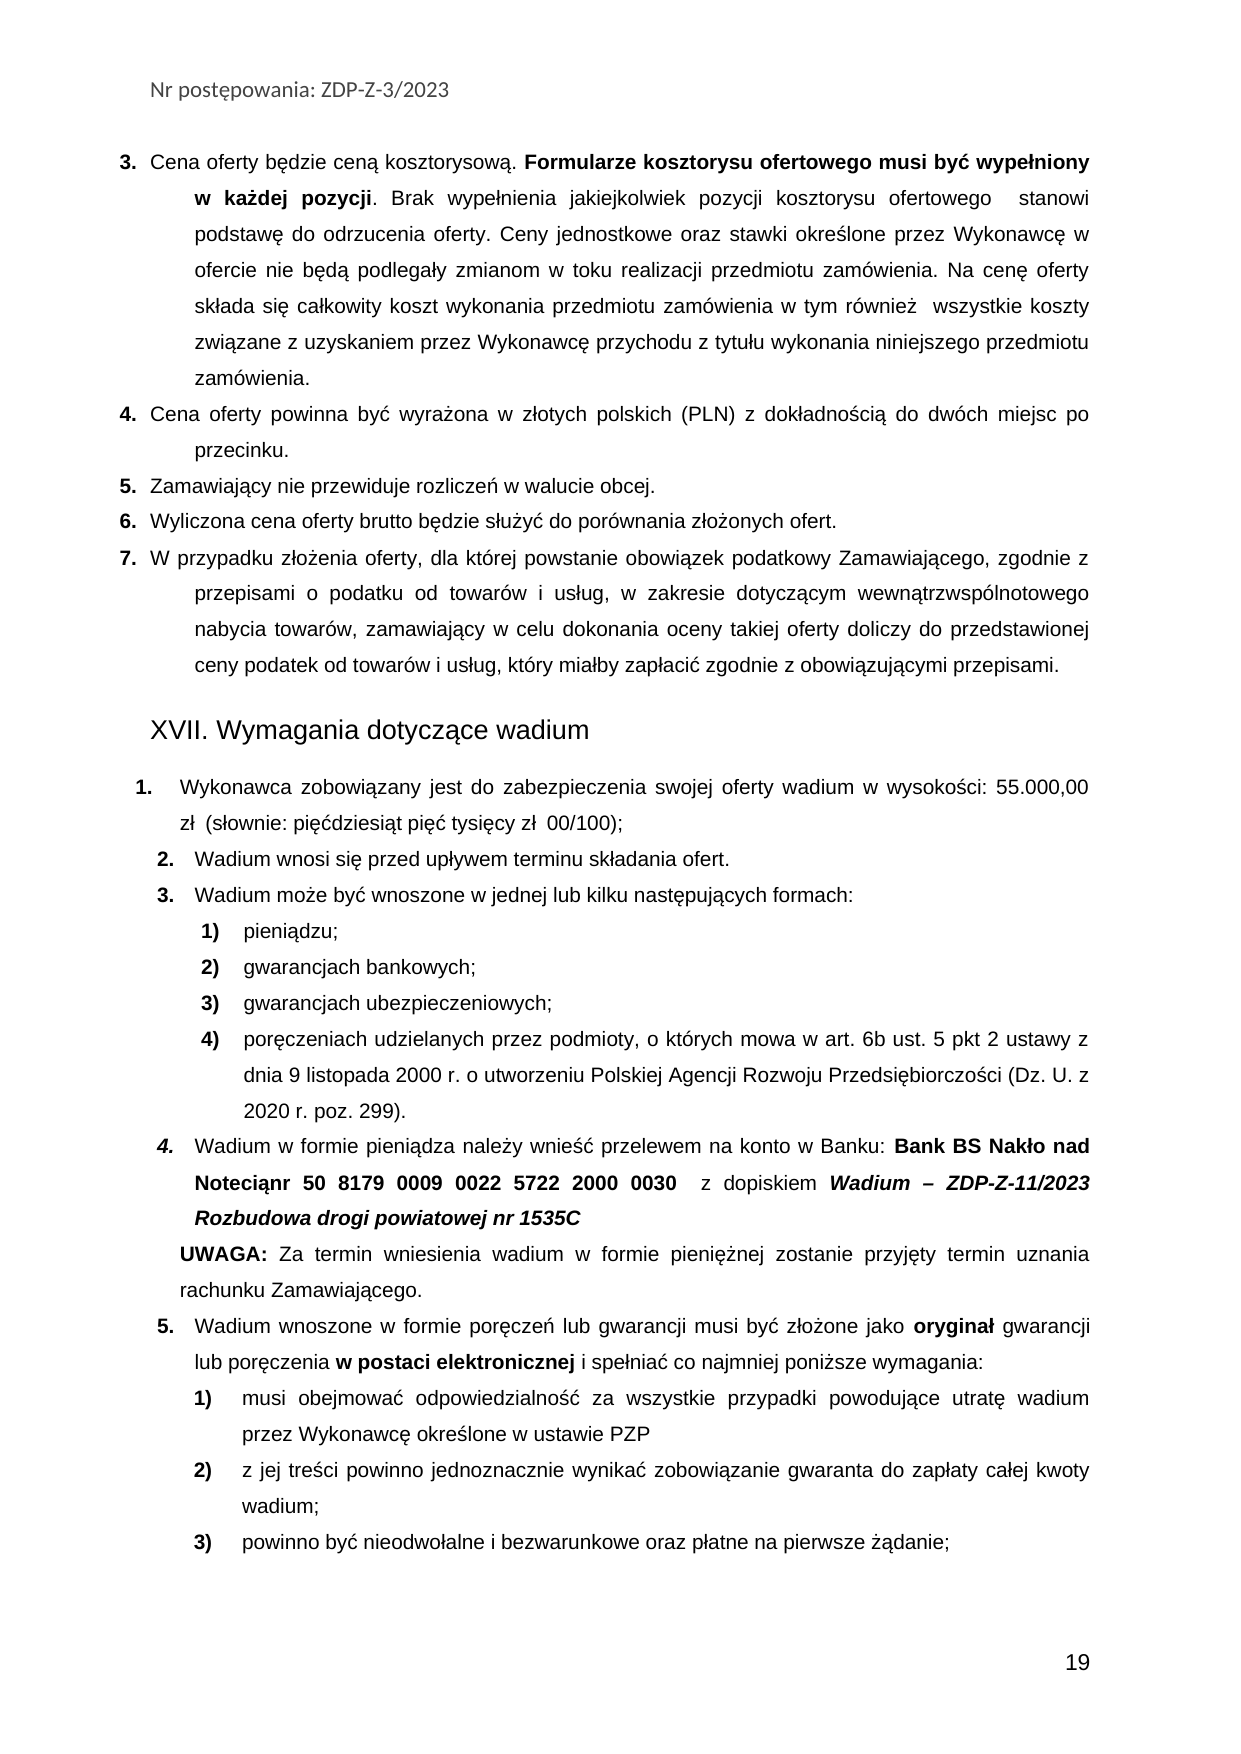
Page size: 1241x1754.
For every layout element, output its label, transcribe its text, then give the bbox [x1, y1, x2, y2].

list Wadium wnoszone w formie poręczeń lub gwarancji musi być złożone jako oryginał gwarancji lub poręczenia w postaci elektronicznej i spełniać co najmniej poniższe wymagania: [157, 1314, 1090, 1374]
list gwarancjach bankowych; [201, 955, 1090, 979]
list z jej treści powinno jednoznacznie wynikać zobowiązanie gwaranta do zapłaty całej kwoty wadium; [193, 1458, 1090, 1518]
list gwarancjach ubezpieczeniowych; [201, 991, 1090, 1014]
list Wadium w formie pieniądza należy wnieść przelewem na konto w Banku: Bank BS Nakło nad Noteciąnr 50 8179 0009 0022 5722 2000 0030 z dopiskiem Wadium – ZDP-Z-11/2023 Rozbudowa drogi powiatowej nr 1535C [157, 1134, 1090, 1230]
subtitle XVII. Wymagania dotyczące wadium [150, 714, 1090, 745]
list W przypadku złożenia oferty, dla której powstanie obowiązek podatkowy Zamawiającego, zgodnie z przepisami o podatku od towarów i usług, w zakresie dotyczącym wewnątrzwspólnotowego nabycia towarów, zamawiający w celu dokonania oceny takiej oferty doliczy do przedstawionej ceny podatek od towarów i usług, który miałby zapłacić zgodnie z obowiązującymi przepisami. [119, 545, 1090, 677]
list poręczeniach udzielanych przez podmioty, o których mowa w art. 6b ust. 5 pkt 2 ustawy z dnia 9 listopada 2000 r. o utworzeniu Polskiej Agencji Rozwoju Przedsiębiorczości (Dz. U. z 2020 r. poz. 299). [201, 1027, 1090, 1122]
list Wadium może być wnoszone w jednej lub kilku następujących formach: [157, 883, 1090, 907]
list Cena oferty będzie ceną kosztorysową. Formularze kosztorysu ofertowego musi być wypełniony w każdej pozycji. Brak wypełnienia jakiejkolwiek pozycji kosztorysu ofertowego stanowi podstawę do odrzucenia oferty. Ceny jednostkowe oraz stawki określone przez Wykonawcę w ofercie nie będą podlegały zmianom w toku realizacji przedmiotu zamówienia. Na cenę oferty składa się całkowity koszt wykonania przedmiotu zamówienia w tym również wszystkie koszty związane z uzyskaniem przez Wykonawcę przychodu z tytułu wykonania niniejszego przedmiotu zamówienia. [119, 150, 1090, 389]
list Wykonawca zobowiązany jest do zabezpieczenia swojej oferty wadium w wysokości: 55.000,00 zł (słownie: pięćdziesiąt pięć tysięcy zł 00/100); [135, 775, 1090, 835]
list musi obejmować odpowiedzialność za wszystkie przypadki powodujące utratę wadium przez Wykonawcę określone w ustawie PZP [193, 1386, 1090, 1446]
list Wyliczona cena oferty brutto będzie służyć do porównania złożonych ofert. [119, 509, 1090, 533]
list Zamawiający nie przewiduje rozliczeń w walucie obcej. [119, 473, 1090, 497]
text UWAGA: Za termin wniesienia wadium w formie pieniężnej zostanie przyjęty termin uznania rachunku Zamawiającego. [179, 1242, 1090, 1302]
list Cena oferty powinna być wyrażona w złotych polskich (PLN) z dokładnością do dwóch miejsc po przecinku. [119, 402, 1090, 461]
list Wadium wnosi się przed upływem terminu składania ofert. [157, 847, 1090, 871]
list powinno być nieodwołalne i bezwarunkowe oraz płatne na pierwsze żądanie; [193, 1530, 1090, 1554]
list pieniądzu; [201, 919, 1090, 943]
